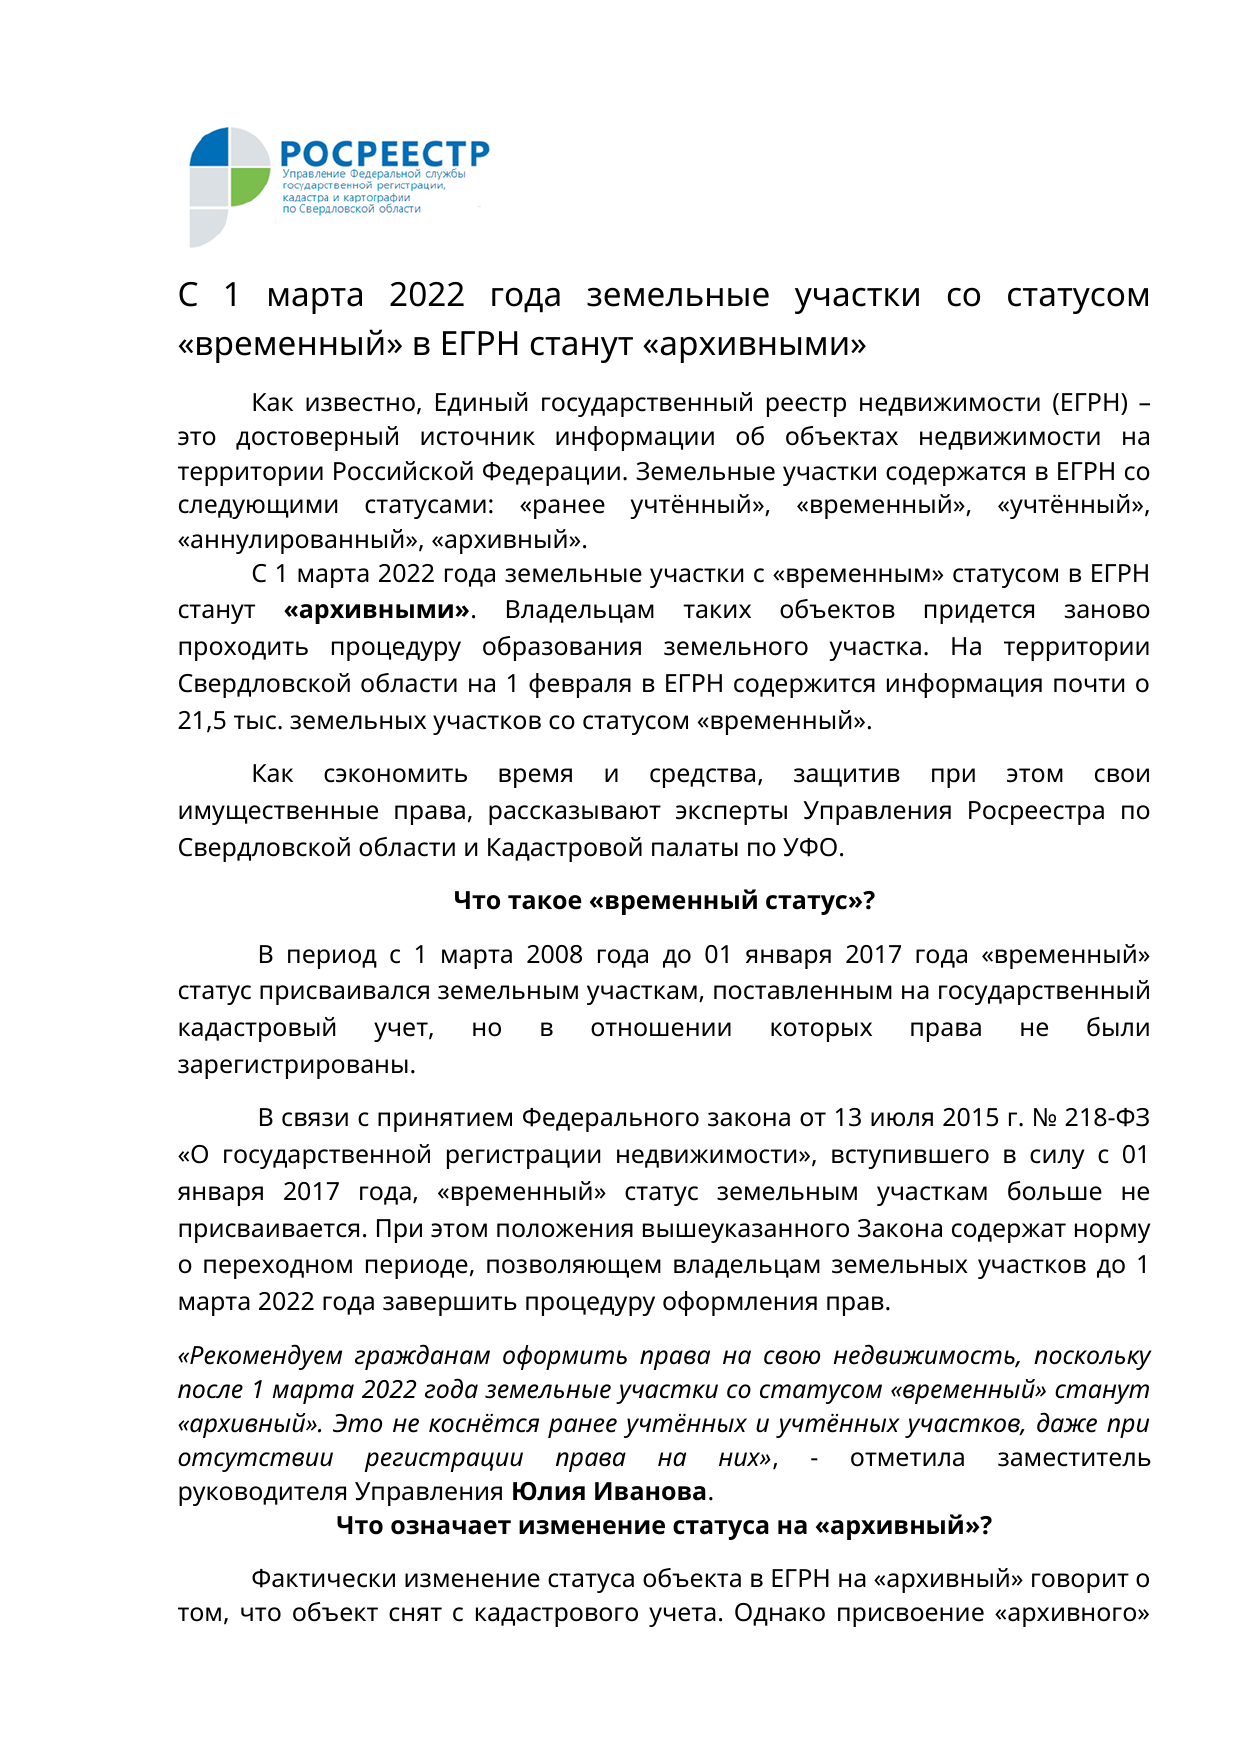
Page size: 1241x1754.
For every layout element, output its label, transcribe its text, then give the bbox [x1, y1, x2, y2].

text В период с 1 марта 2008 года до 01 января 2017 года «временный» статус присваивался земельным участкам, поставленным на государственный кадастровый учет, но в отношении которых права не были зарегистрированы. [177, 936, 1152, 1081]
text Как сэкономить время и средства, защитив при этом свои имущественные права, рассказывают эксперты Управления Росреестра по Свердловской области и Кадастровой палаты по УФО. [177, 756, 1152, 863]
text Что означает изменение статуса на «архивный»? [177, 1508, 1152, 1542]
text Что такое «временный статус»? [177, 883, 1152, 917]
text С 1 марта 2022 года земельные участки со статусом «временный» в ЕГРН станут «архивными» [177, 270, 1152, 365]
text В связи с принятием Федерального закона от 13 июля 2015 г. № 218-ФЗ «О государственной регистрации недвижимости», вступившего в силу с 01 января 2017 года, «временный» статус земельным участкам больше не присваивается. При этом положения вышеуказанного Закона содержат норму о переходном периоде, позволяющем владельцам земельных участков до 1 марта 2022 года завершить процедуру оформления прав. [177, 1100, 1152, 1318]
text С 1 марта 2022 года земельные участки с «временным» статусом в ЕГРН станут «архивными». Владельцам таких объектов придется заново проходить процедуру образования земельного участка. На территории Свердловской области на 1 февраля в ЕГРН содержится информация почти о 21,5 тыс. земельных участков со статусом «временный». [177, 555, 1152, 736]
text Как известно, Единый государственный реестр недвижимости (ЕГРН) – это достоверный источник информации об объектах недвижимости на территории Российской Федерации. Земельные участки содержатся в ЕГРН со следующими статусами: «ранее учтённый», «временный», «учтённый», «аннулированный», «архивный». [177, 385, 1152, 555]
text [177, 1561, 1152, 1629]
picture [177, 118, 499, 251]
text «Рекомендуем гражданам оформить права на свою недвижимость, поскольку после 1 марта 2022 года земельные участки со статусом «временный» станут «архивный». Это не коснётся ранее учтённых и учтённых участков, даже при отсутствии регистрации права на них», - отметила заместитель руководителя Управления Юлия Иванова. [177, 1337, 1152, 1508]
